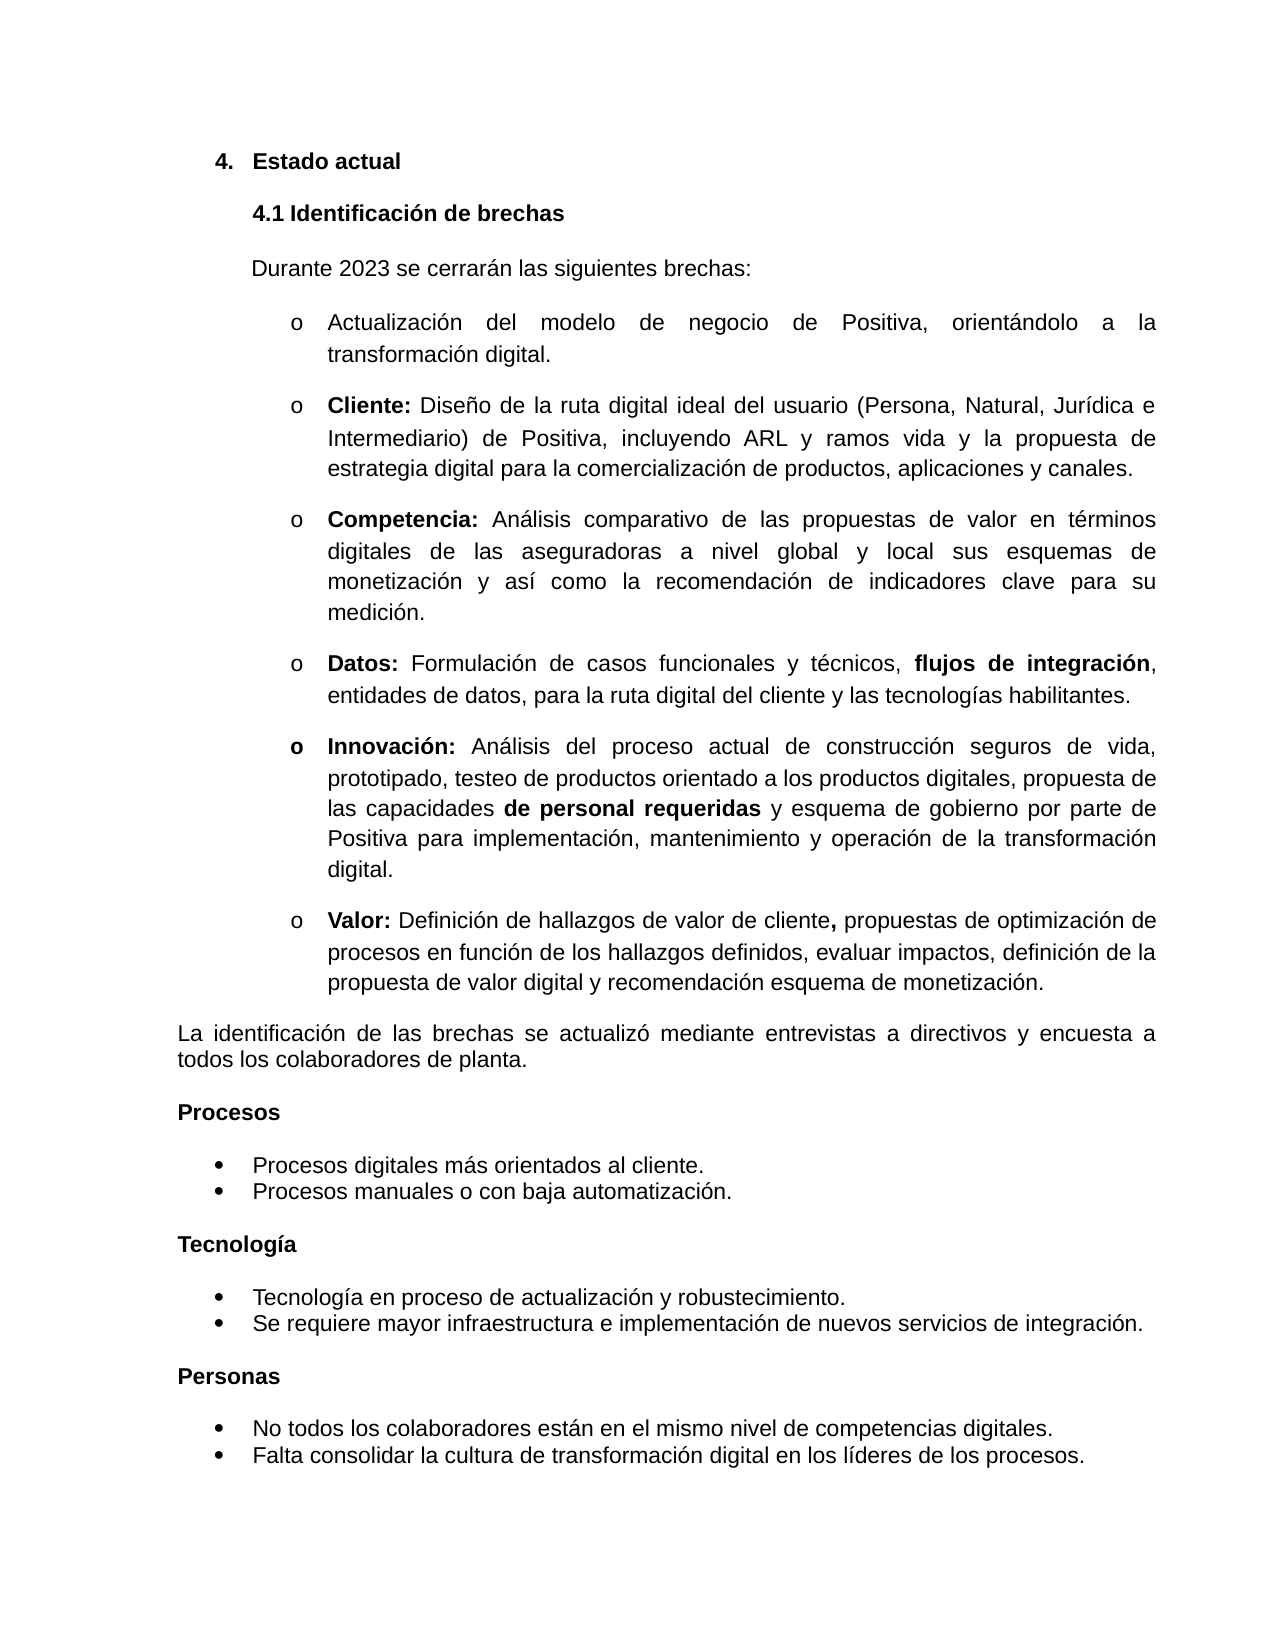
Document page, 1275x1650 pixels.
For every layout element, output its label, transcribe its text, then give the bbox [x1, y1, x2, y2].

text Procesos [177, 1099, 1157, 1125]
list Procesos digitales más orientados al cliente. [215, 1152, 1157, 1178]
subtitle Estado actual [215, 148, 1157, 174]
list Procesos manuales o con baja automatización. [215, 1178, 1157, 1204]
list Competencia: Análisis comparativo de las propuestas de valor en términos digitales de las aseguradoras a nivel global y local sus esquemas de monetización y así como la recomendación de indicadores clave para su medición. [290, 506, 1157, 625]
text La identificación de las brechas se actualizó mediante entrevistas a directivos y encuesta a todos los colaboradores de planta. [177, 1020, 1157, 1073]
list Innovación: Análisis del proceso actual de construcción seguros de vida, prototipado, testeo de productos orientado a los productos digitales, propuesta de las capacidades de personal requeridas y esquema de gobierno por parte de Positiva para implementación, mantenimiento y operación de la transformación digital. [290, 733, 1157, 882]
subtitle Identificación de brechas [252, 200, 1157, 227]
list Se requiere mayor infraestructura e implementación de nuevos servicios de integración. [215, 1310, 1157, 1336]
list Valor: Definición de hallazgos de valor de cliente, propuestas de optimización de procesos en función de los hallazgos definidos, evaluar impactos, definición de la propuesta de valor digital y recomendación esquema de monetización. [290, 907, 1157, 995]
list Datos: Formulación de casos funcionales y técnicos, flujos de integración, entidades de datos, para la ruta digital del cliente y las tecnologías habilitantes. [290, 649, 1157, 708]
list Tecnología en proceso de actualización y robustecimiento. [215, 1283, 1157, 1310]
list Falta consolidar la cultura de transformación digital en los líderes de los procesos. [215, 1442, 1157, 1468]
text Tecnología [177, 1231, 1157, 1257]
list Actualización del modelo de negocio de Positiva, orientándolo a la transformación digital. [290, 309, 1157, 368]
list No todos los colaboradores están en el mismo nivel de competencias digitales. [215, 1415, 1157, 1442]
list Cliente: Diseño de la ruta digital ideal del usuario (Persona, Natural, Jurídica e Intermediario) de Positiva, incluyendo ARL y ramos vida y la propuesta de estrategia digital para la comercialización de productos, aplicaciones y canales. [290, 392, 1157, 481]
text Personas [177, 1363, 1157, 1389]
text Durante 2023 se cerrarán las siguientes brechas: [177, 255, 1157, 281]
